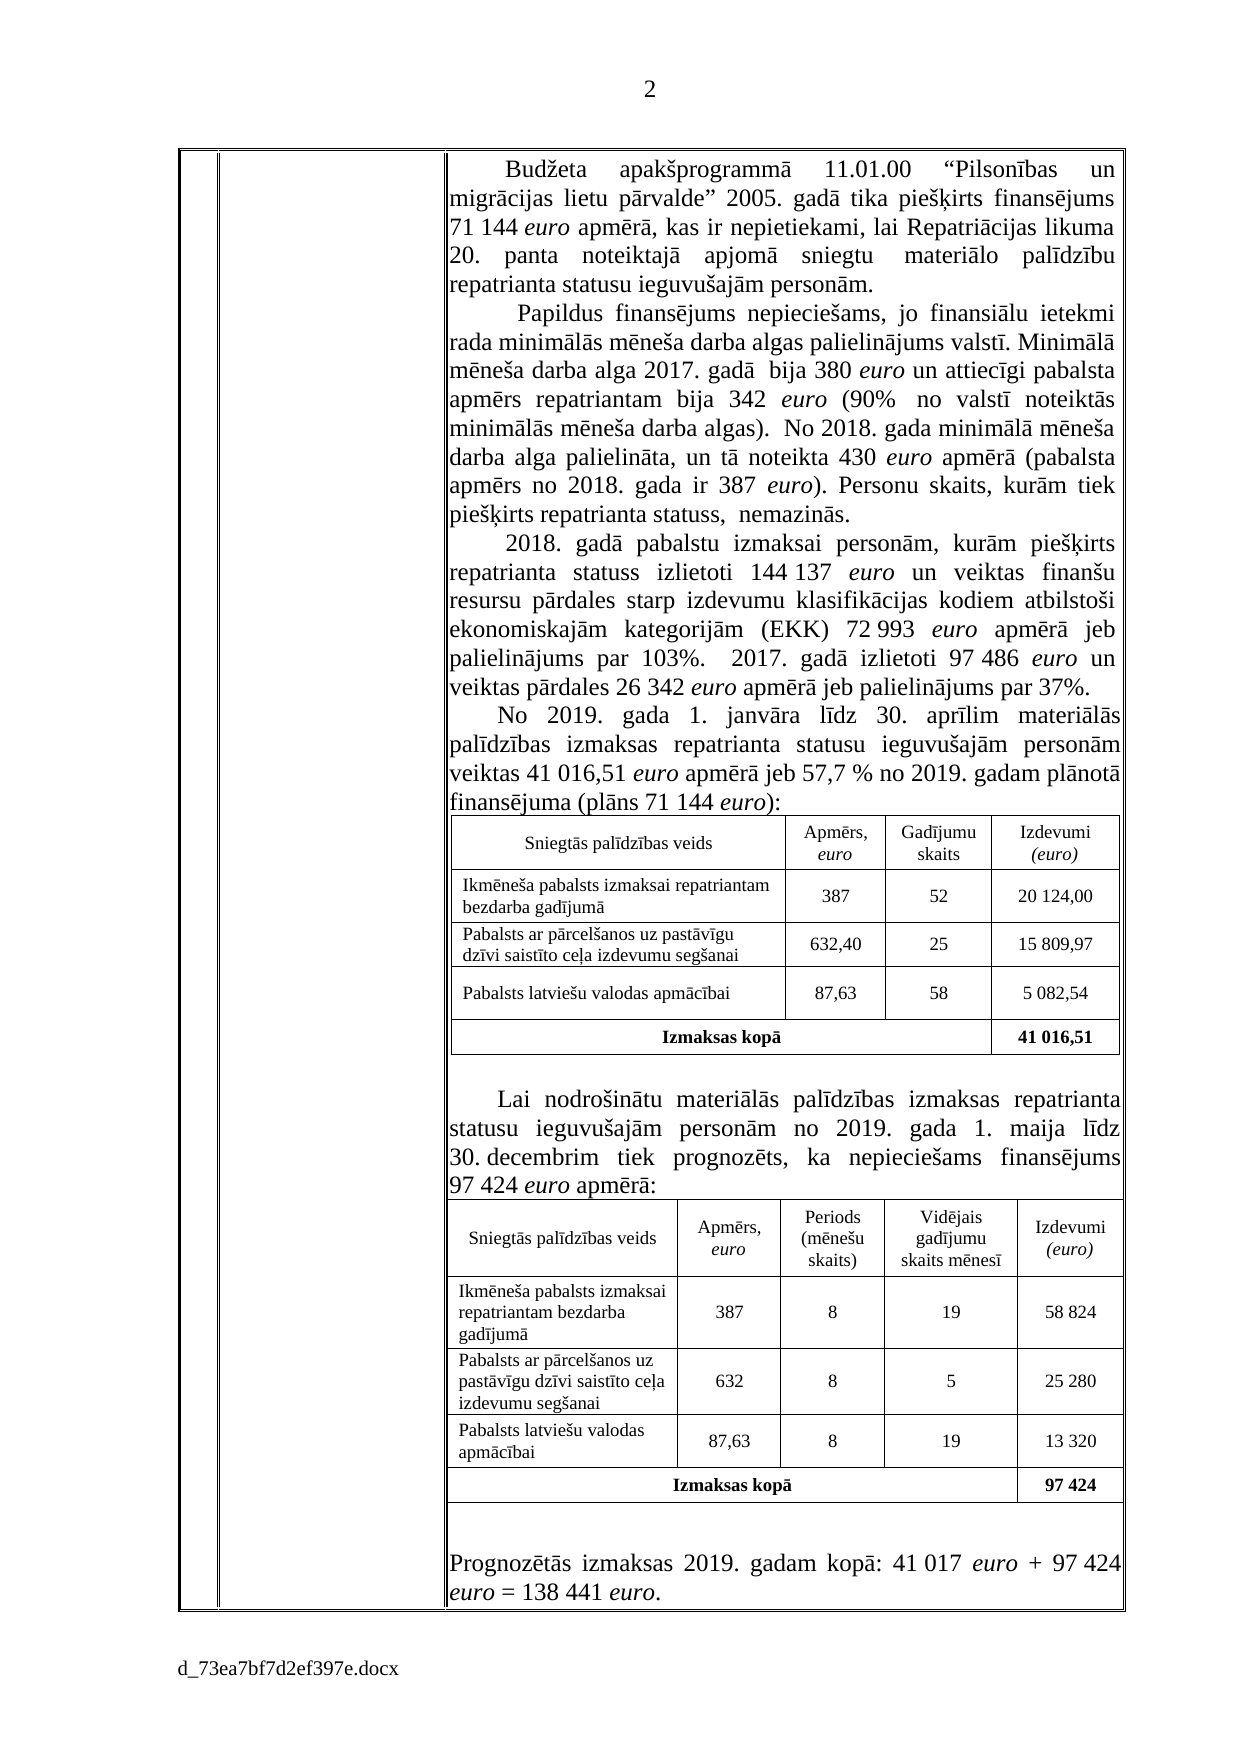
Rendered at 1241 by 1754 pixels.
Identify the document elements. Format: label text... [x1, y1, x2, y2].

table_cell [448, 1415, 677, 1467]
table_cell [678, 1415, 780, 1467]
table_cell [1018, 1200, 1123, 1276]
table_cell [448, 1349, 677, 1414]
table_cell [446, 151, 1123, 1199]
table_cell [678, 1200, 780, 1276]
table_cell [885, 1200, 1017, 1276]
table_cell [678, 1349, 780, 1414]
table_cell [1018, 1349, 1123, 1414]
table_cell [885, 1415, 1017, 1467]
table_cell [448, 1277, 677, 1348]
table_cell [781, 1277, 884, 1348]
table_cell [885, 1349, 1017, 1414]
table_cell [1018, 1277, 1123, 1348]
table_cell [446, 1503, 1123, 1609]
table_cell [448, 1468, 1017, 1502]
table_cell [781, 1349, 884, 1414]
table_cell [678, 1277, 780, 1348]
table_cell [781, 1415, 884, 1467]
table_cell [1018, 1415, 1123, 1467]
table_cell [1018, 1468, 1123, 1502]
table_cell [219, 149, 446, 1609]
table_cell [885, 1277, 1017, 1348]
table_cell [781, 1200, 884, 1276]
table_cell 2. [181, 151, 219, 1609]
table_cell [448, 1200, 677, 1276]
